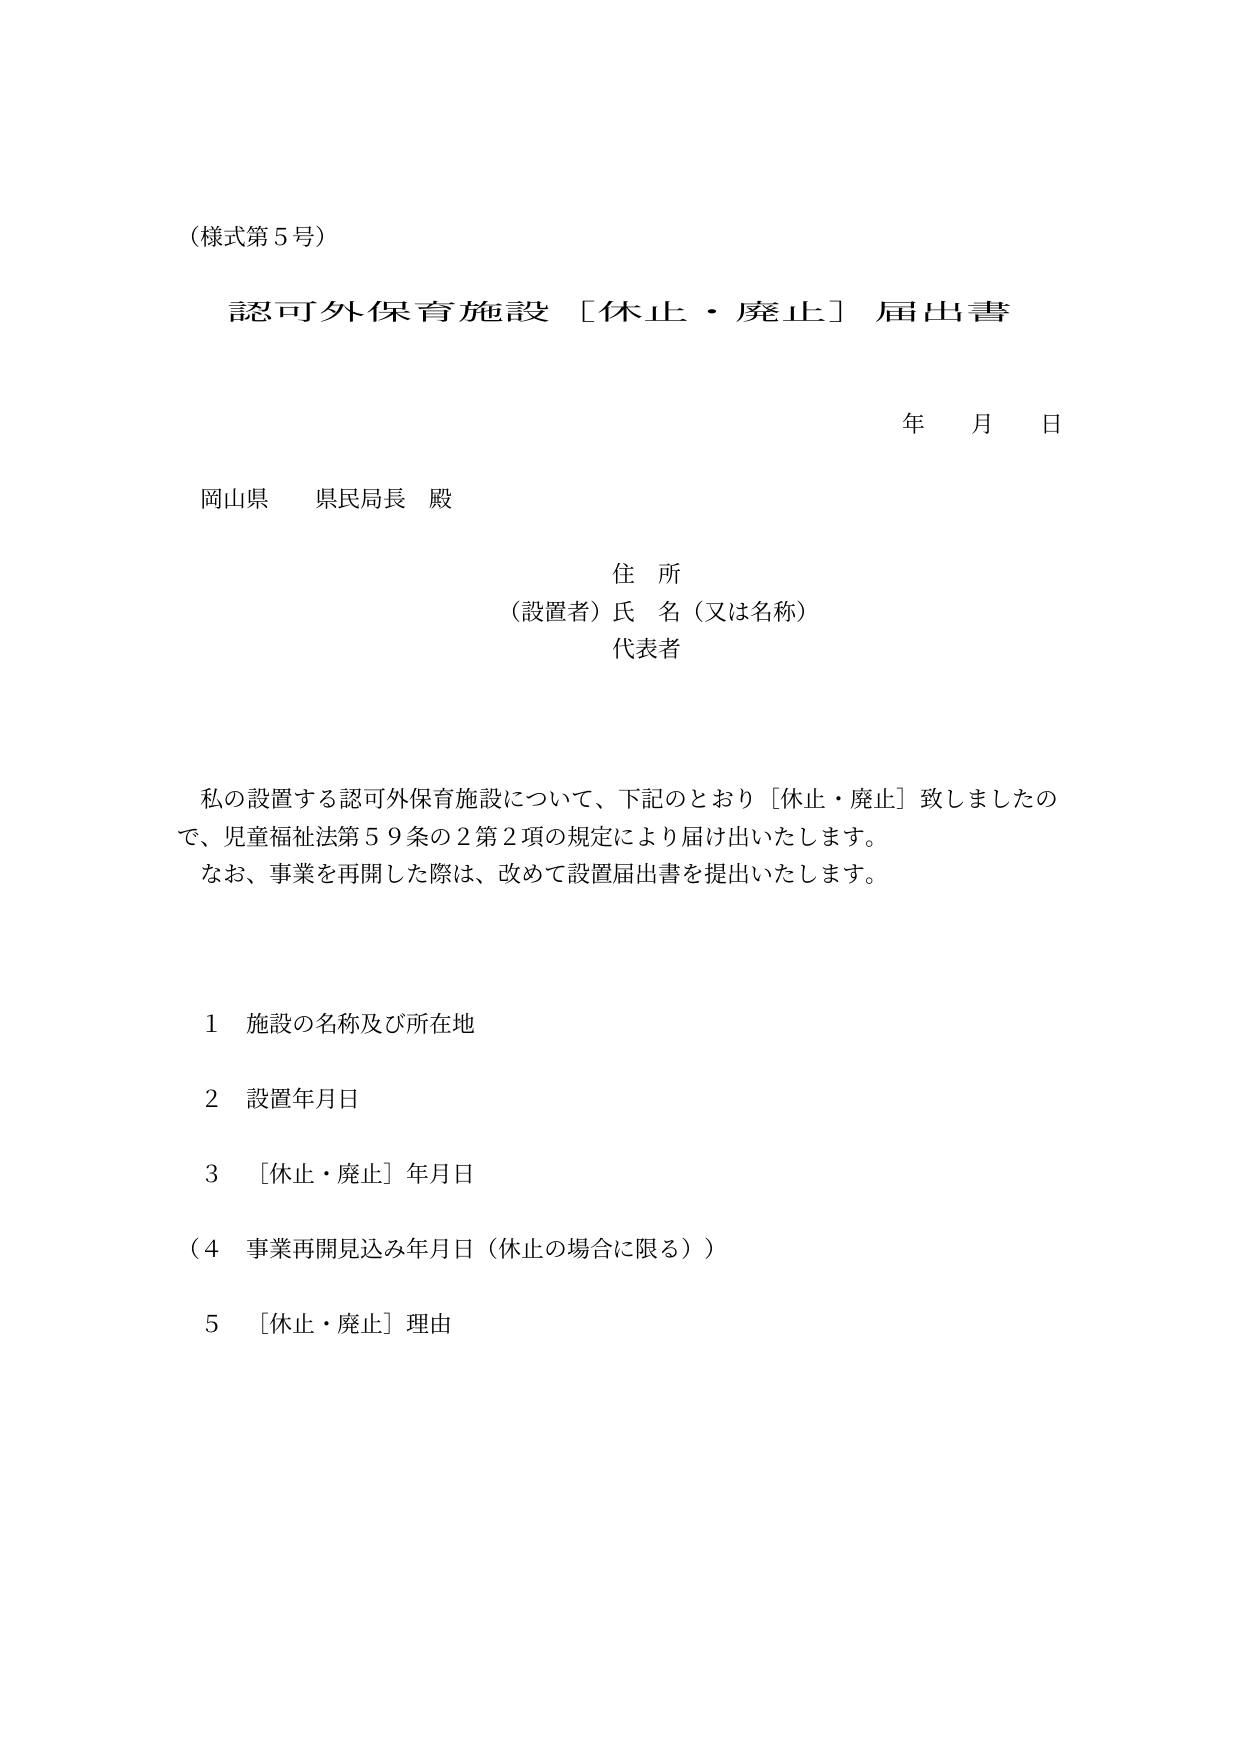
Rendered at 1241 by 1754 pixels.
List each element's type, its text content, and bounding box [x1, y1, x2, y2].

text 代表者 [177, 629, 1063, 667]
text 年 月 日 [177, 404, 1063, 442]
text ２ 設置年月日 [177, 1079, 1063, 1117]
text （４ 事業再開見込み年月日（休止の場合に限る）） [177, 1229, 1063, 1267]
text 認可外保育施設［休止・廃止］届出書 [177, 292, 1063, 329]
text なお、事業を再開した際は、改めて設置届出書を提出いたします。 [177, 854, 1063, 892]
text （様式第５号） [177, 217, 1063, 254]
text ５ ［休止・廃止］理由 [177, 1304, 1063, 1342]
text 住 所 [177, 554, 1063, 592]
text １ 施設の名称及び所在地 [177, 1004, 1063, 1042]
text （設置者）氏 名（又は名称） [177, 592, 1063, 629]
text ３ ［休止・廃止］年月日 [177, 1154, 1063, 1192]
text 岡山県 県民局長 殿 [177, 479, 1063, 517]
text 私の設置する認可外保育施設について、下記のとおり［休止・廃止］致しましたので、児童福祉法第５９条の２第２項の規定により届け出いたします。 [177, 779, 1063, 854]
